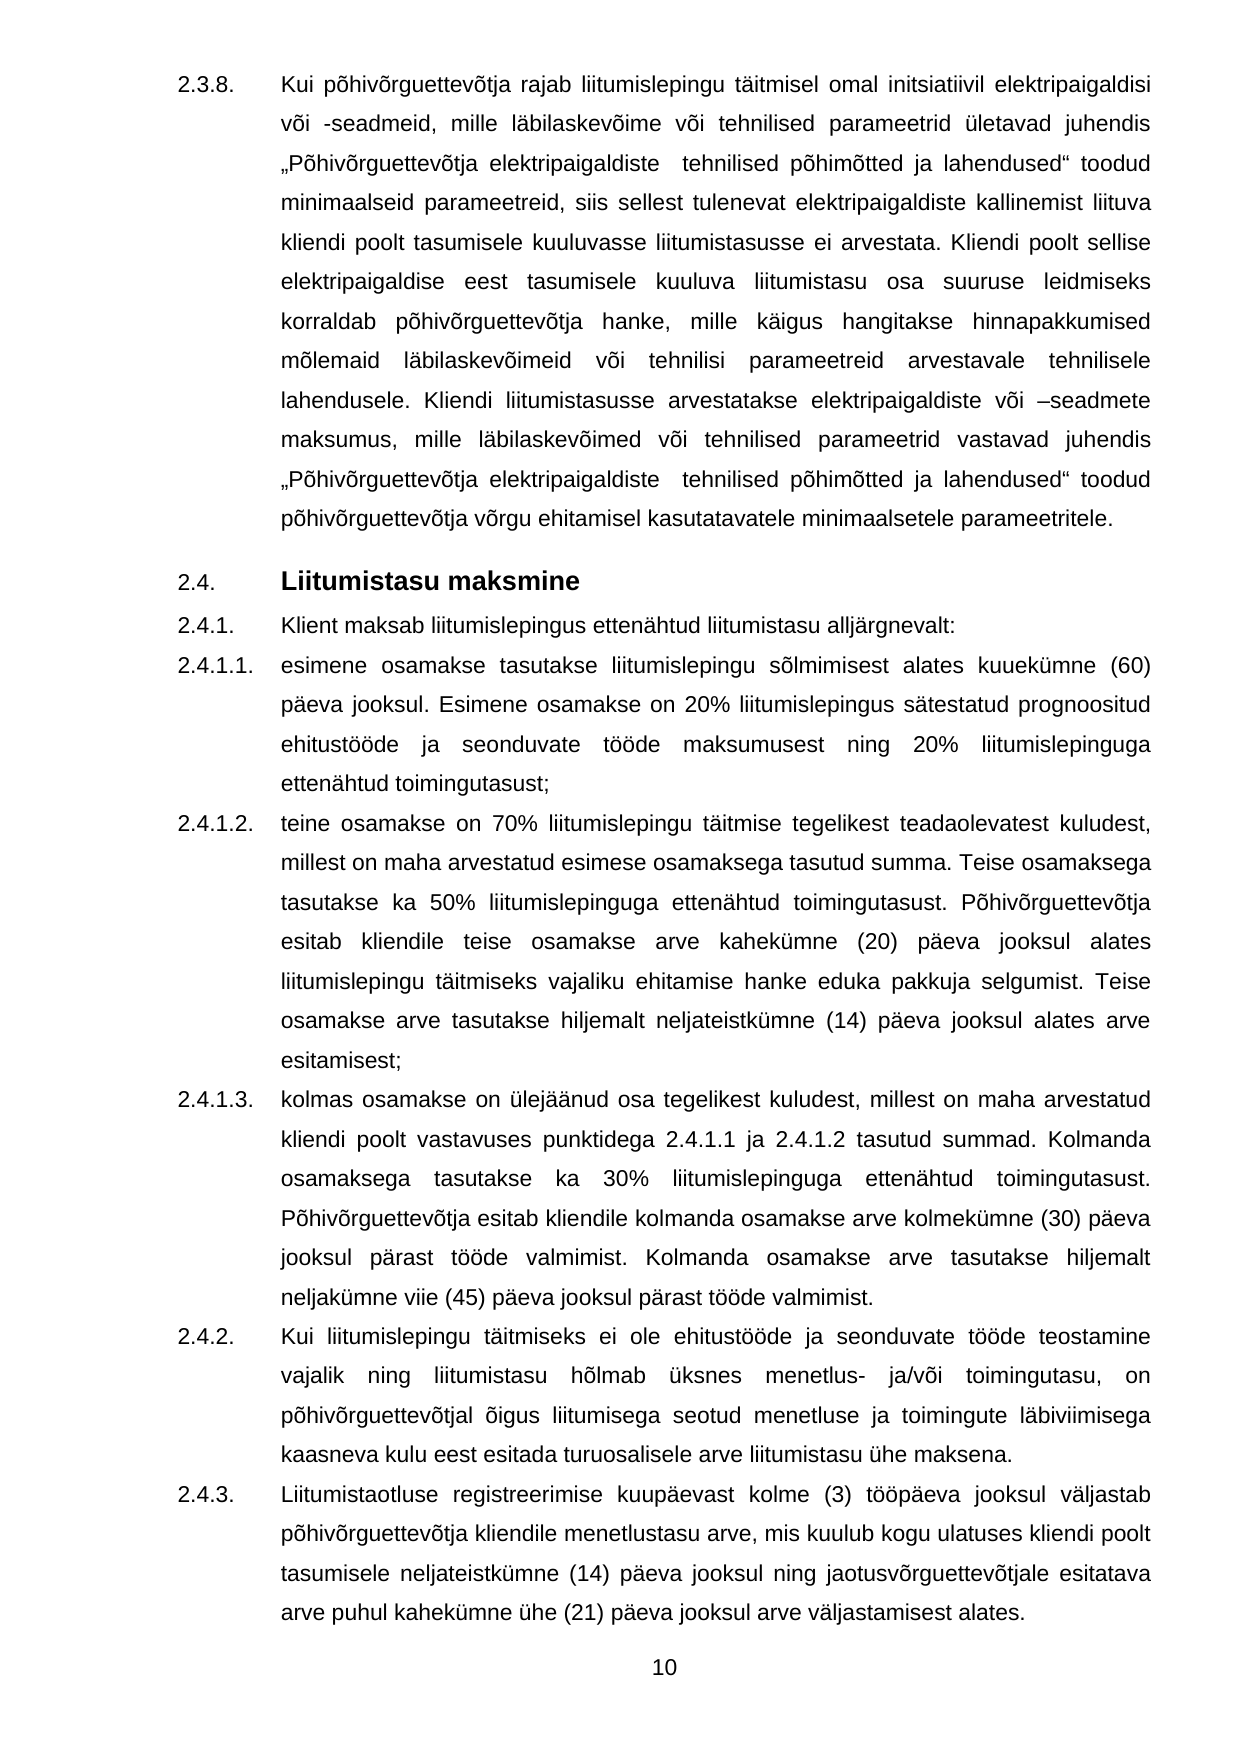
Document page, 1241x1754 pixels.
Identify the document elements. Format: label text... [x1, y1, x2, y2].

list teine osamakse on 70% liitumislepingu täitmise tegelikest teadaolevatest kuludest, millest on maha arvestatud esimese osamaksega tasutud summa. Teise osamaksega tasutakse ka 50% liitumislepinguga ettenähtud toimingutasust. Põhivõrguettevõtja esitab kliendile teise osamakse arve kahekümne (20) päeva jooksul alates liitumislepingu täitmiseks vajaliku ehitamise hanke eduka pakkuja selgumist. Teise osamakse arve tasutakse hiljemalt neljateistkümne (14) päeva jooksul alates arve esitamisest; [177, 810, 1152, 1073]
list esimene osamakse tasutakse liitumislepingu sõlmimisest alates kuuekümne (60) päeva jooksul. Esimene osamakse on 20% liitumislepingus sätestatud prognoositud ehitustööde ja seonduvate tööde maksumusest ning 20% liitumislepinguga ettenähtud toimingutasust; [177, 652, 1152, 797]
list Kui põhivõrguettevõtja rajab liitumislepingu täitmisel omal initsiatiivil elektripaigaldisi või -seadmeid, mille läbilaskevõime või tehnilised parameetrid ületavad juhendis „Põhivõrguettevõtja elektripaigaldiste tehnilised põhimõtted ja lahendused“ toodud minimaalseid parameetreid, siis sellest tulenevat elektripaigaldiste kallinemist liituva kliendi poolt tasumisele kuuluvasse liitumistasusse ei arvestata. Kliendi poolt sellise elektripaigaldise eest tasumisele kuuluva liitumistasu osa suuruse leidmiseks korraldab põhivõrguettevõtja hanke, mille käigus hangitakse hinnapakkumised mõlemaid läbilaskevõimeid või tehnilisi parameetreid arvestavale tehnilisele lahendusele. Kliendi liitumistasusse arvestatakse elektripaigaldiste või –seadmete maksumus, mille läbilaskevõimed või tehnilised parameetrid vastavad juhendis „Põhivõrguettevõtja elektripaigaldiste tehnilised põhimõtted ja lahendused“ toodud põhivõrguettevõtja võrgu ehitamisel kasutatavatele minimaalsetele parameetritele. [177, 71, 1152, 531]
subtitle Liitumistasu maksmine [177, 565, 1152, 597]
list Klient maksab liitumislepingus ettenähtud liitumistasu alljärgnevalt: [177, 612, 1152, 639]
list Liitumistaotluse registreerimise kuupäevast kolme (3) tööpäeva jooksul väljastab põhivõrguettevõtja kliendile menetlustasu arve, mis kuulub kogu ulatuses kliendi poolt tasumisele neljateistkümne (14) päeva jooksul ning jaotusvõrguettevõtjale esitatava arve puhul kahekümne ühe (21) päeva jooksul arve väljastamisest alates. [177, 1481, 1152, 1626]
list kolmas osamakse on ülejäänud osa tegelikest kuludest, millest on maha arvestatud kliendi poolt vastavuses punktidega 2.4.1.1 ja 2.4.1.2 tasutud summad. Kolmanda osamaksega tasutakse ka 30% liitumislepinguga ettenähtud toimingutasust. Põhivõrguettevõtja esitab kliendile kolmanda osamakse arve kolmekümne (30) päeva jooksul pärast tööde valmimist. Kolmanda osamakse arve tasutakse hiljemalt neljakümne viie (45) päeva jooksul pärast tööde valmimist. [177, 1086, 1152, 1310]
list Kui liitumislepingu täitmiseks ei ole ehitustööde ja seonduvate tööde teostamine vajalik ning liitumistasu hõlmab üksnes menetlus- ja/või toimingutasu, on põhivõrguettevõtjal õigus liitumisega seotud menetluse ja toimingute läbiviimisega kaasneva kulu eest esitada turuosalisele arve liitumistasu ühe maksena. [177, 1323, 1152, 1468]
